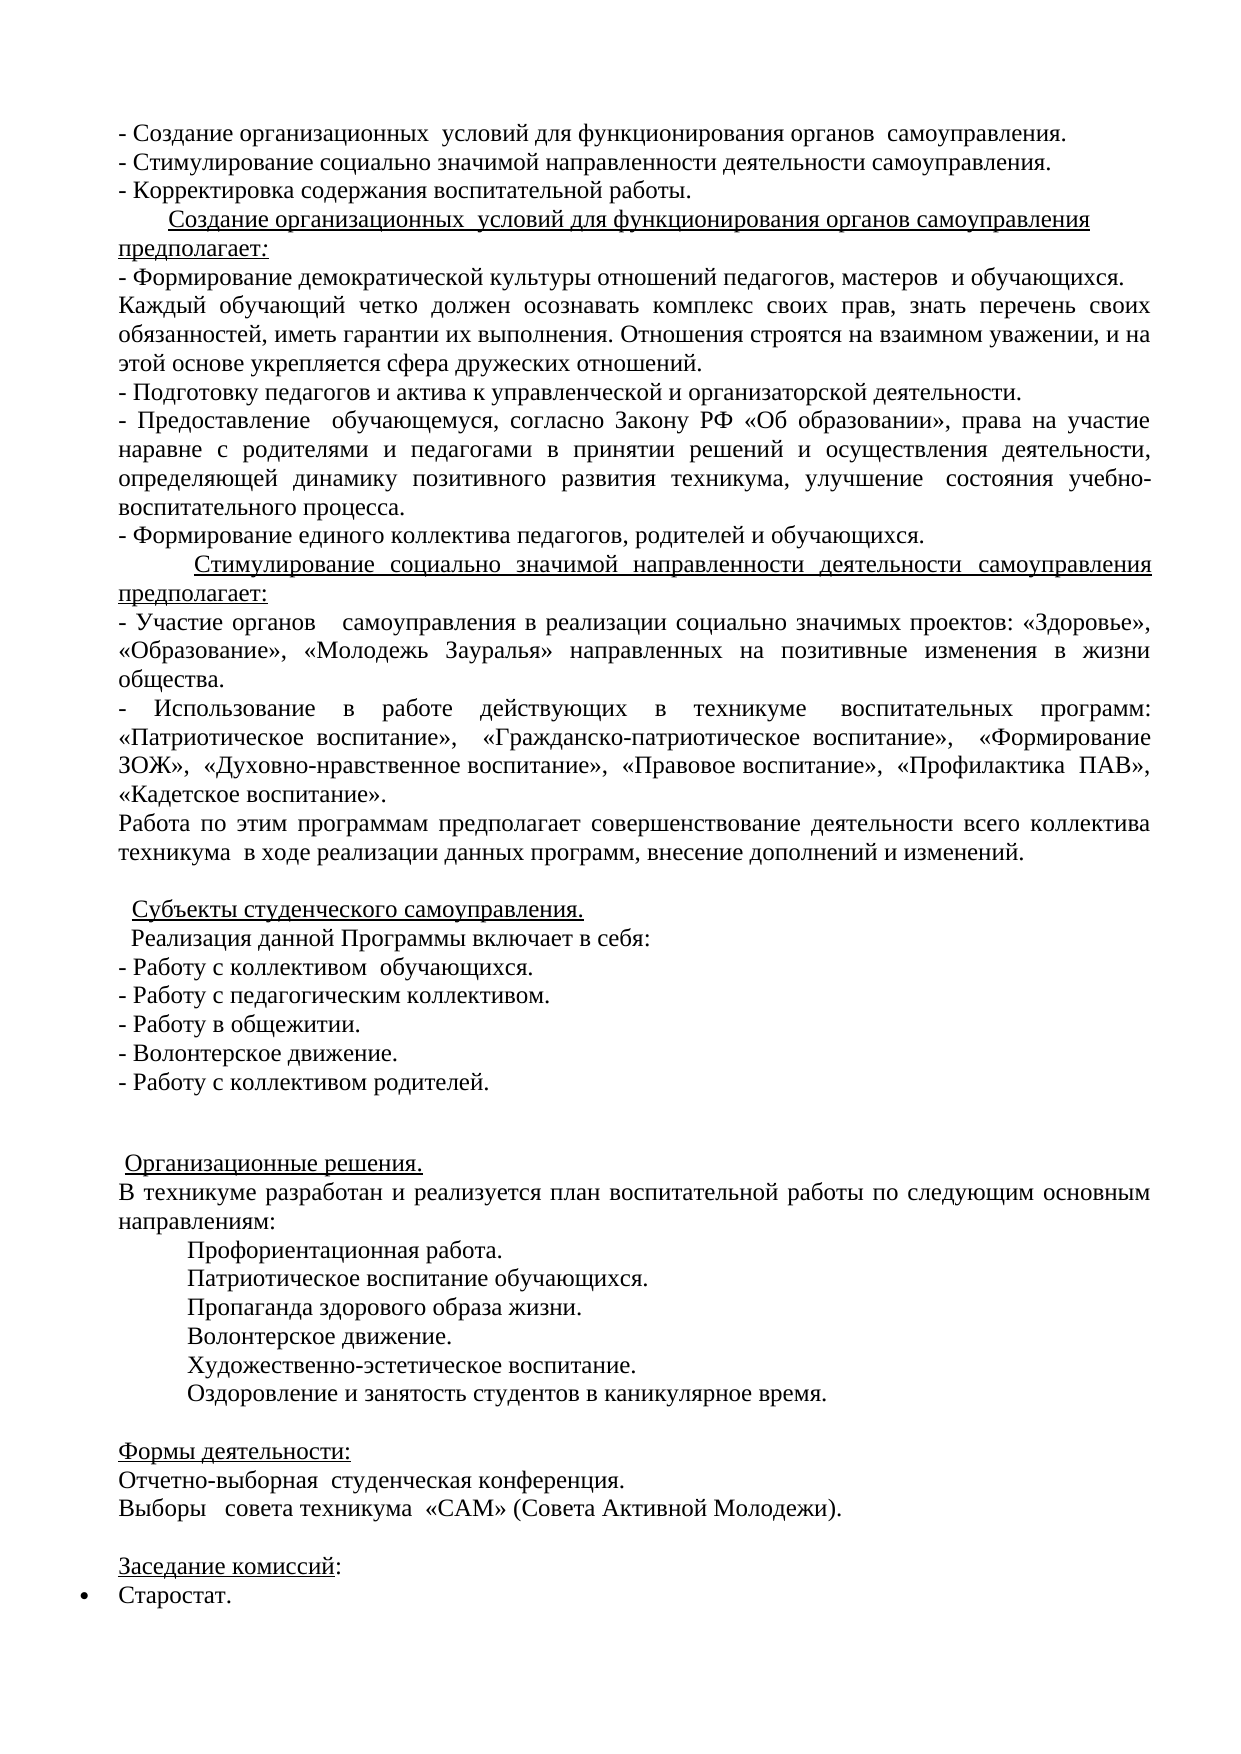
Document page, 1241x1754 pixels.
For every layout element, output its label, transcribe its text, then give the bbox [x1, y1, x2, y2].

text - Работу с коллективом родителей. [118, 1067, 1152, 1096]
text - Работу с коллективом обучающихся. [118, 952, 1152, 981]
text - Работу в общежитии. [118, 1009, 1152, 1038]
text Пропаганда здорового образа жизни. [118, 1292, 1152, 1321]
text Организационные решения. [118, 1148, 1152, 1177]
text Заседание комиссий: [118, 1551, 1152, 1580]
text Волонтерское движение. [118, 1321, 1152, 1350]
text предполагает: [118, 233, 1152, 262]
text Выборы совета техникума «САМ» (Совета Активной Молодежи). [118, 1493, 1152, 1522]
text - Стимулирование социально значимой направленности деятельности самоуправления. [118, 147, 1152, 176]
text - Использование в работе действующих в техникуме воспитательных программ: «Патриотическое воспитание», «Гражданско-патриотическое воспитание», «Формирование ЗОЖ», «Духовно-нравственное воспитание», «Правовое воспитание», «Профилактика ПАВ», «Кадетское воспитание». [118, 693, 1152, 808]
text Субъекты студенческого самоуправления. [118, 894, 1152, 923]
list Старостат. [81, 1580, 1152, 1608]
text Работа по этим программам предполагает совершенствование деятельности всего коллектива техникума в ходе реализации данных программ, внесение дополнений и изменений. [118, 808, 1152, 866]
text - Формирование единого коллектива педагогов, родителей и обучающихся. [118, 521, 1152, 549]
text - Работу с педагогическим коллективом. [118, 981, 1152, 1009]
text Патриотическое воспитание обучающихся. [118, 1263, 1152, 1292]
text Оздоровление и занятость студентов в каникулярное время. [118, 1378, 1152, 1407]
text - Подготовку педагогов и актива к управленческой и организаторской деятельности. [118, 377, 1152, 406]
text Реализация данной Программы включает в себя: [118, 923, 1152, 952]
text - Создание организационных условий для функционирования органов самоуправления. [118, 118, 1152, 147]
text Формы деятельности: [118, 1436, 1152, 1465]
text Профориентационная работа. [118, 1235, 1152, 1263]
text - Предоставление обучающемуся, согласно Закону РФ «Об образовании», права на участие наравне с родителями и педагогами в принятии решений и осуществления деятельности, определяющей динамику позитивного развития техникума, улучшение состояния учебно-воспитательного процесса. [118, 406, 1152, 521]
text В техникуме разработан и реализуется план воспитательной работы по следующим основным направлениям: [118, 1177, 1152, 1235]
text - Формирование демократической культуры отношений педагогов, мастеров и обучающихся. [118, 262, 1152, 291]
text Каждый обучающий четко должен осознавать комплекс своих прав, знать перечень своих обязанностей, иметь гарантии их выполнения. Отношения строятся на взаимном уважении, и на этой основе укрепляется сфера дружеских отношений. [118, 291, 1152, 377]
text - Волонтерское движение. [118, 1038, 1152, 1067]
text - Участие органов самоуправления в реализации социально значимых проектов: «Здоровье», «Образование», «Молодежь Зауралья» направленных на позитивные изменения в жизни общества. [118, 607, 1152, 693]
text Создание организационных условий для функционирования органов самоуправления [118, 204, 1152, 233]
text Отчетно-выборная студенческая конференция. [118, 1465, 1152, 1493]
text Стимулирование социально значимой направленности деятельности самоуправления предполагает: [118, 549, 1152, 607]
text Художественно-эстетическое воспитание. [118, 1350, 1152, 1378]
text - Корректировка содержания воспитательной работы. [118, 176, 1152, 204]
